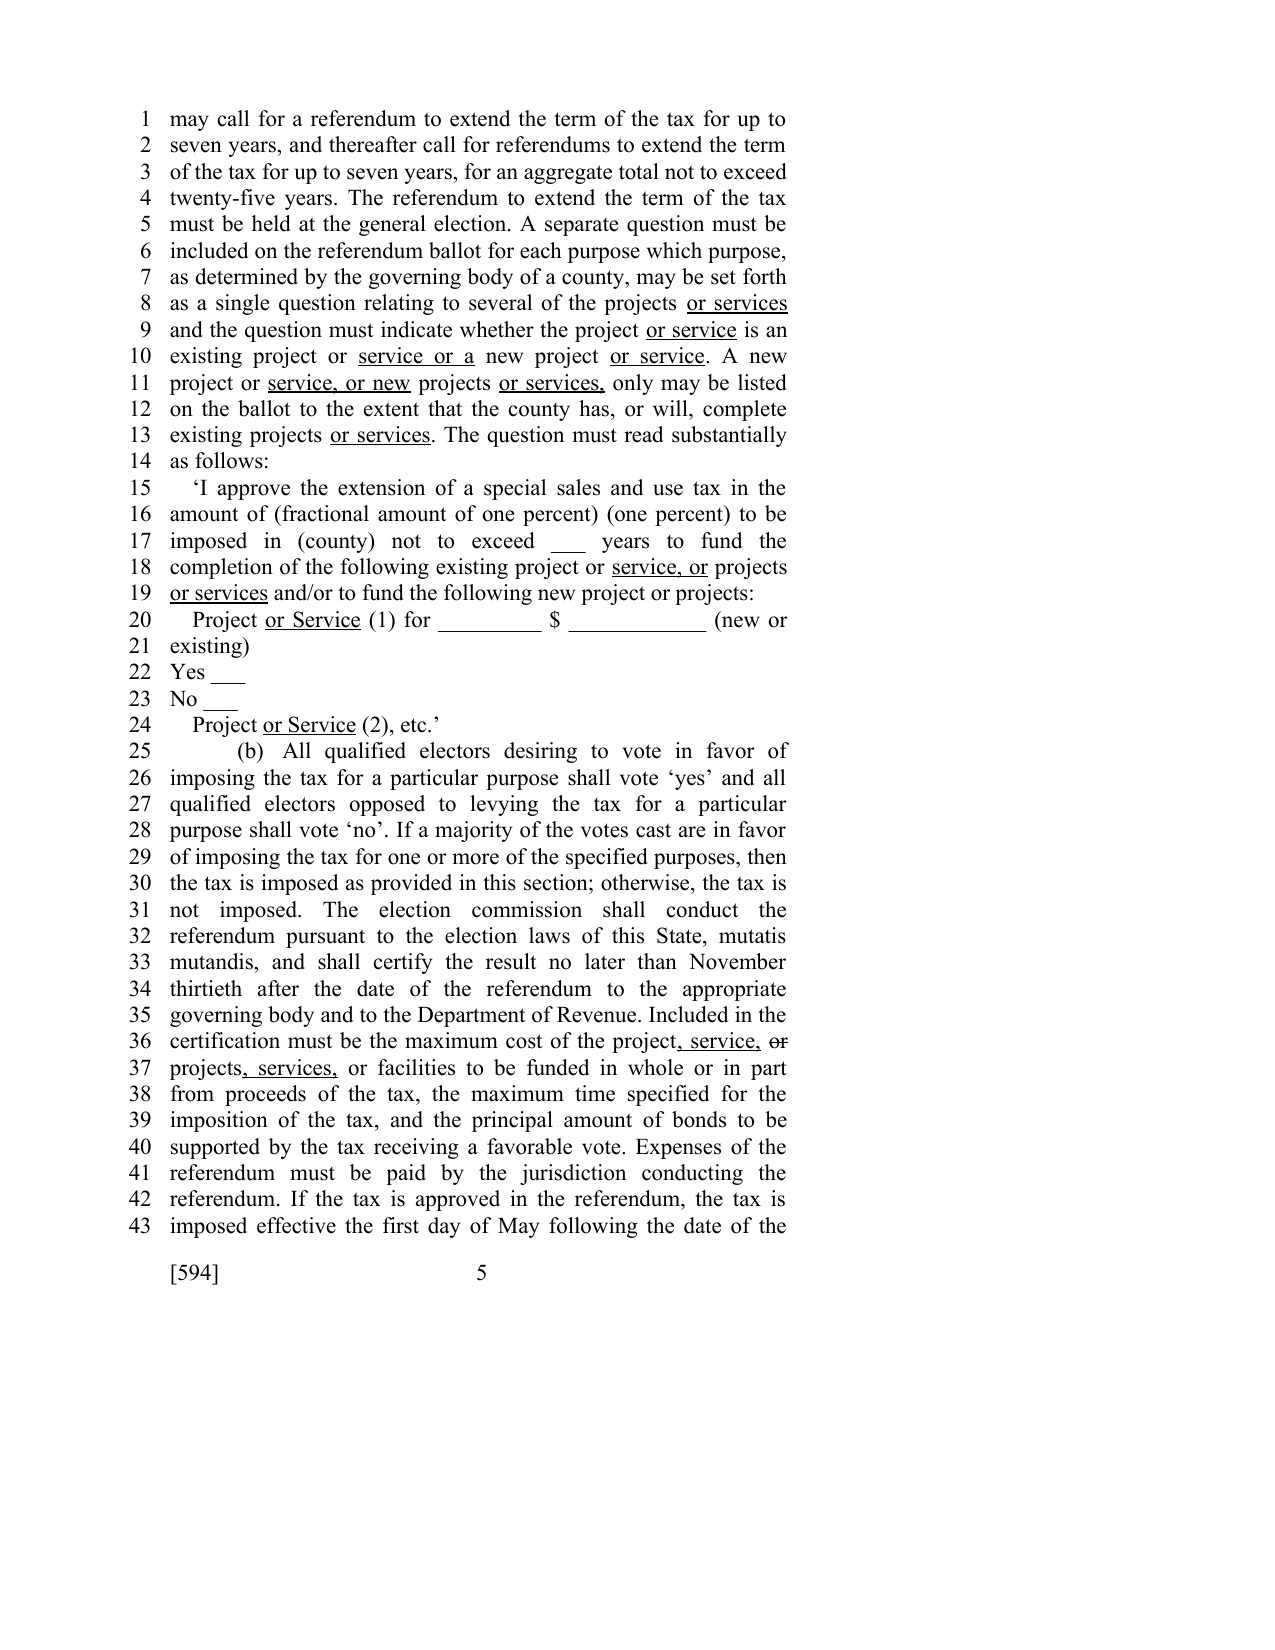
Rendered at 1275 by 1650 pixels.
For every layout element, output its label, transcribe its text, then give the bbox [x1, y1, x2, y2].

text Project or Service (1) for _________ $ ____________ (new or existing) [169, 606, 787, 658]
text ‘I approve the extension of a special sales and use tax in the amount of (fractional amount of one percent) (one percent) to be imposed in (county) not to exceed ___ years to fund the completion of the following existing project or service, or projects or services and/or to fund the following new project or projects: [169, 474, 787, 606]
text No ___ [169, 685, 787, 711]
text Yes ___ [169, 658, 787, 685]
text Project or Service (2), etc.’ [169, 711, 787, 737]
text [169, 737, 787, 1238]
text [169, 105, 787, 474]
